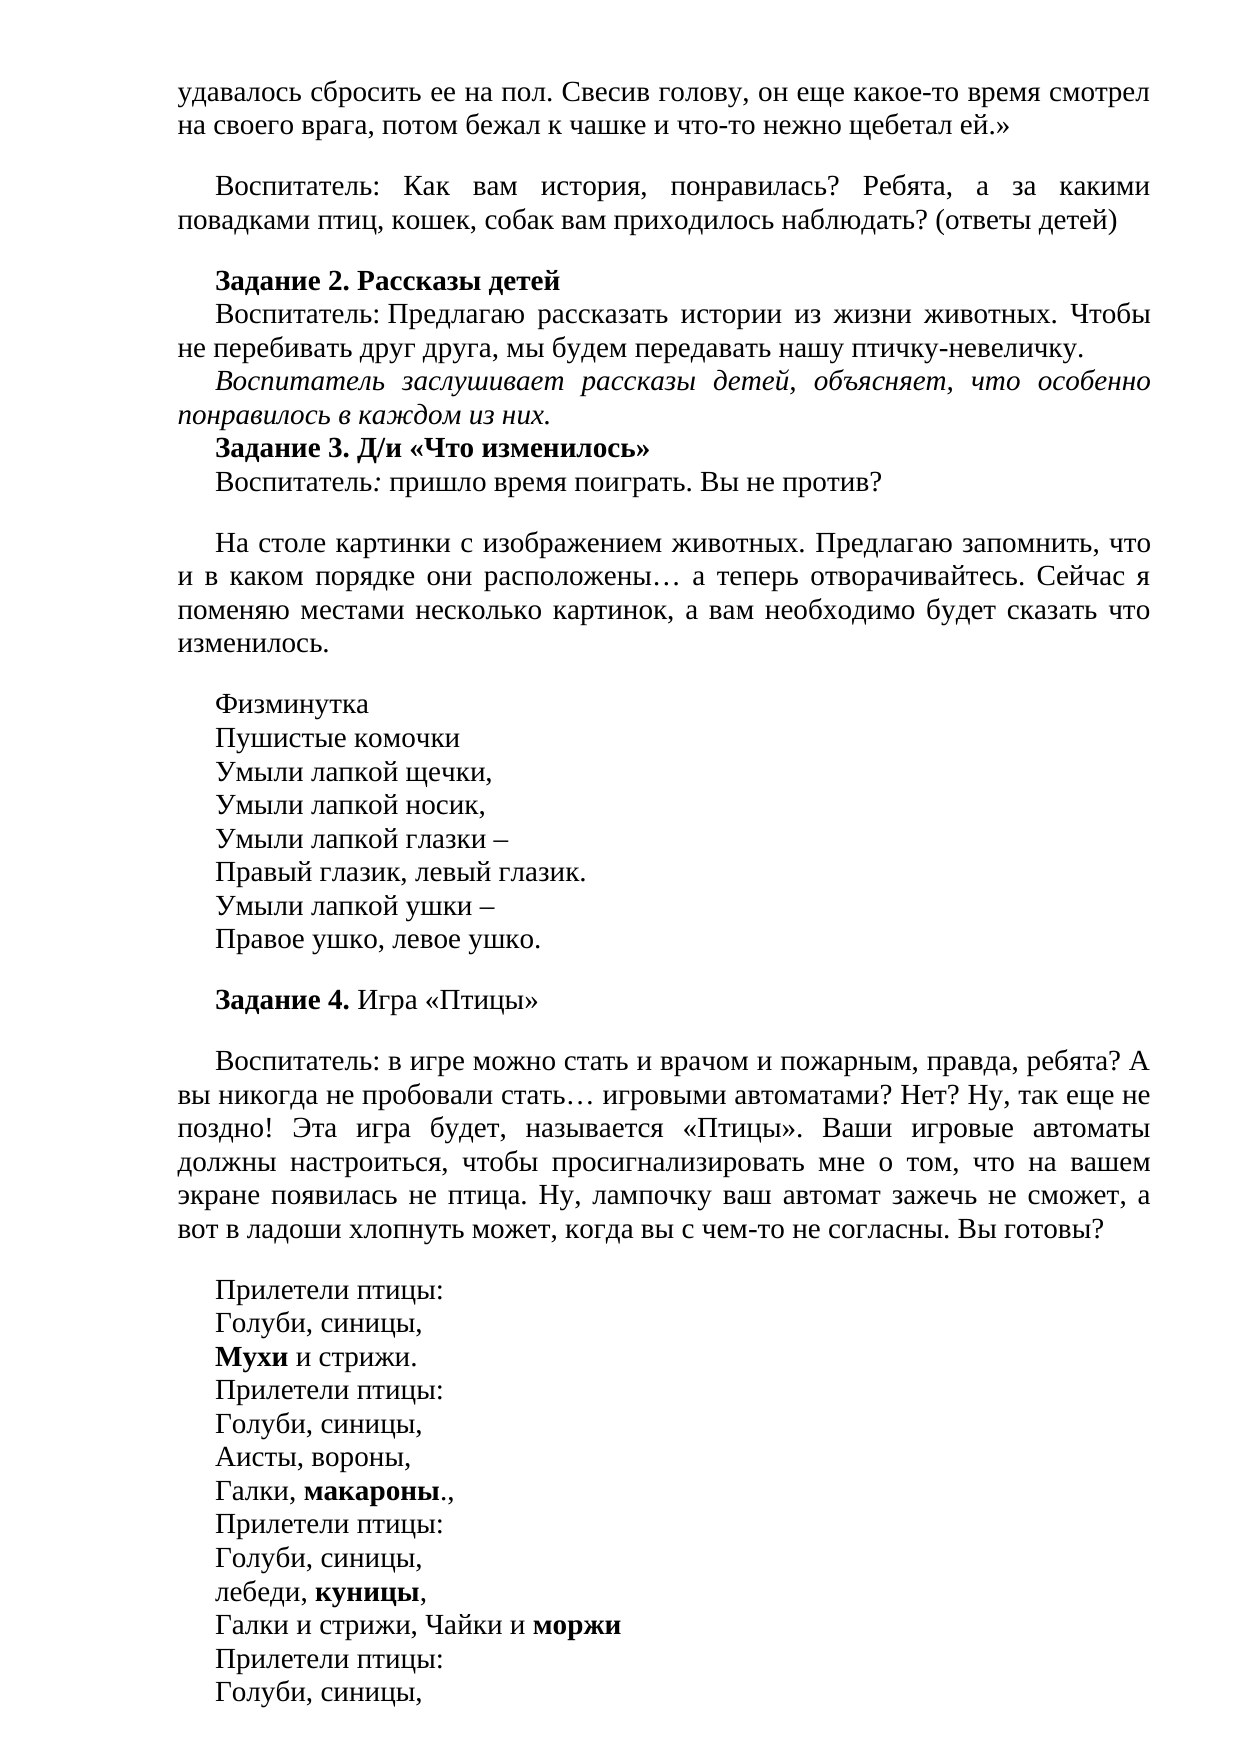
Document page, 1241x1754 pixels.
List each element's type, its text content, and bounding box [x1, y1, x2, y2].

text Голуби, синицы, [177, 1674, 1152, 1708]
text Прилетели птицы: [177, 1507, 1152, 1540]
text Голуби, синицы, [177, 1305, 1152, 1339]
text Правое ушко, левое ушко. [177, 921, 1152, 955]
text Голуби, синицы, [177, 1406, 1152, 1439]
text Физминутка [177, 687, 1152, 720]
text Воспитатель: Предлагаю рассказать истории из жизни животных. Чтобы не перебивать друг друга, мы будем передавать нашу птичку-невеличку. [177, 296, 1152, 363]
text Аисты, вороны, [177, 1439, 1152, 1473]
text Пушистые комочки [177, 720, 1152, 754]
text Голуби, синицы, [177, 1540, 1152, 1574]
text Задание 2. Рассказы детей [177, 263, 1152, 296]
text Воспитатель: в игре можно стать и врачом и пожарным, правда, ребята? А вы никогда не пробовали стать… игровыми автоматами? Нет? Ну, так еще не поздно! Эта игра будет, называется «Птицы». Ваши игровые автоматы должны настроиться, чтобы просигнализировать мне о том, что на вашем экране появилась не птица. Ну, лампочку ваш автомат зажечь не сможет, а вот в ладоши хлопнуть может, когда вы с чем-то не согласны. Вы готовы? [177, 1043, 1152, 1244]
text Задание 4. Игра «Птицы» [177, 982, 1152, 1016]
text лебеди, куницы, [177, 1574, 1152, 1607]
text Умыли лапкой ушки – [177, 888, 1152, 921]
text Воспитатель: Как вам история, понравилась? Ребята, а за какими повадками птиц, кошек, собак вам приходилось наблюдать? (ответы детей) [177, 168, 1152, 235]
text Прилетели птицы: [177, 1372, 1152, 1406]
text Галки и стрижи, Чайки и моржи [177, 1607, 1152, 1641]
text Умыли лапкой носик, [177, 787, 1152, 821]
text На столе картинки с изображением животных. Предлагаю запомнить, что и в каком порядке они расположены… а теперь отворачивайтесь. Сейчас я поменяю местами несколько картинок, а вам необходимо будет сказать что изменилось. [177, 525, 1152, 659]
text Умыли лапкой щечки, [177, 754, 1152, 787]
text Воспитатель заслушивает рассказы детей, объясняет, что особенно понравилось в каждом из них. [177, 363, 1152, 431]
text Прилетели птицы: [177, 1641, 1152, 1674]
text Задание 3. Д/и «Что изменилось» [177, 431, 1152, 464]
text Мухи и стрижи. [177, 1339, 1152, 1372]
text Правый глазик, левый глазик. [177, 854, 1152, 888]
text Прилетели птицы: [177, 1272, 1152, 1305]
text Умыли лапкой глазки – [177, 821, 1152, 854]
text Галки, макароны., [177, 1473, 1152, 1507]
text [177, 74, 1152, 141]
text Воспитатель: пришло время поиграть. Вы не против? [177, 464, 1152, 498]
